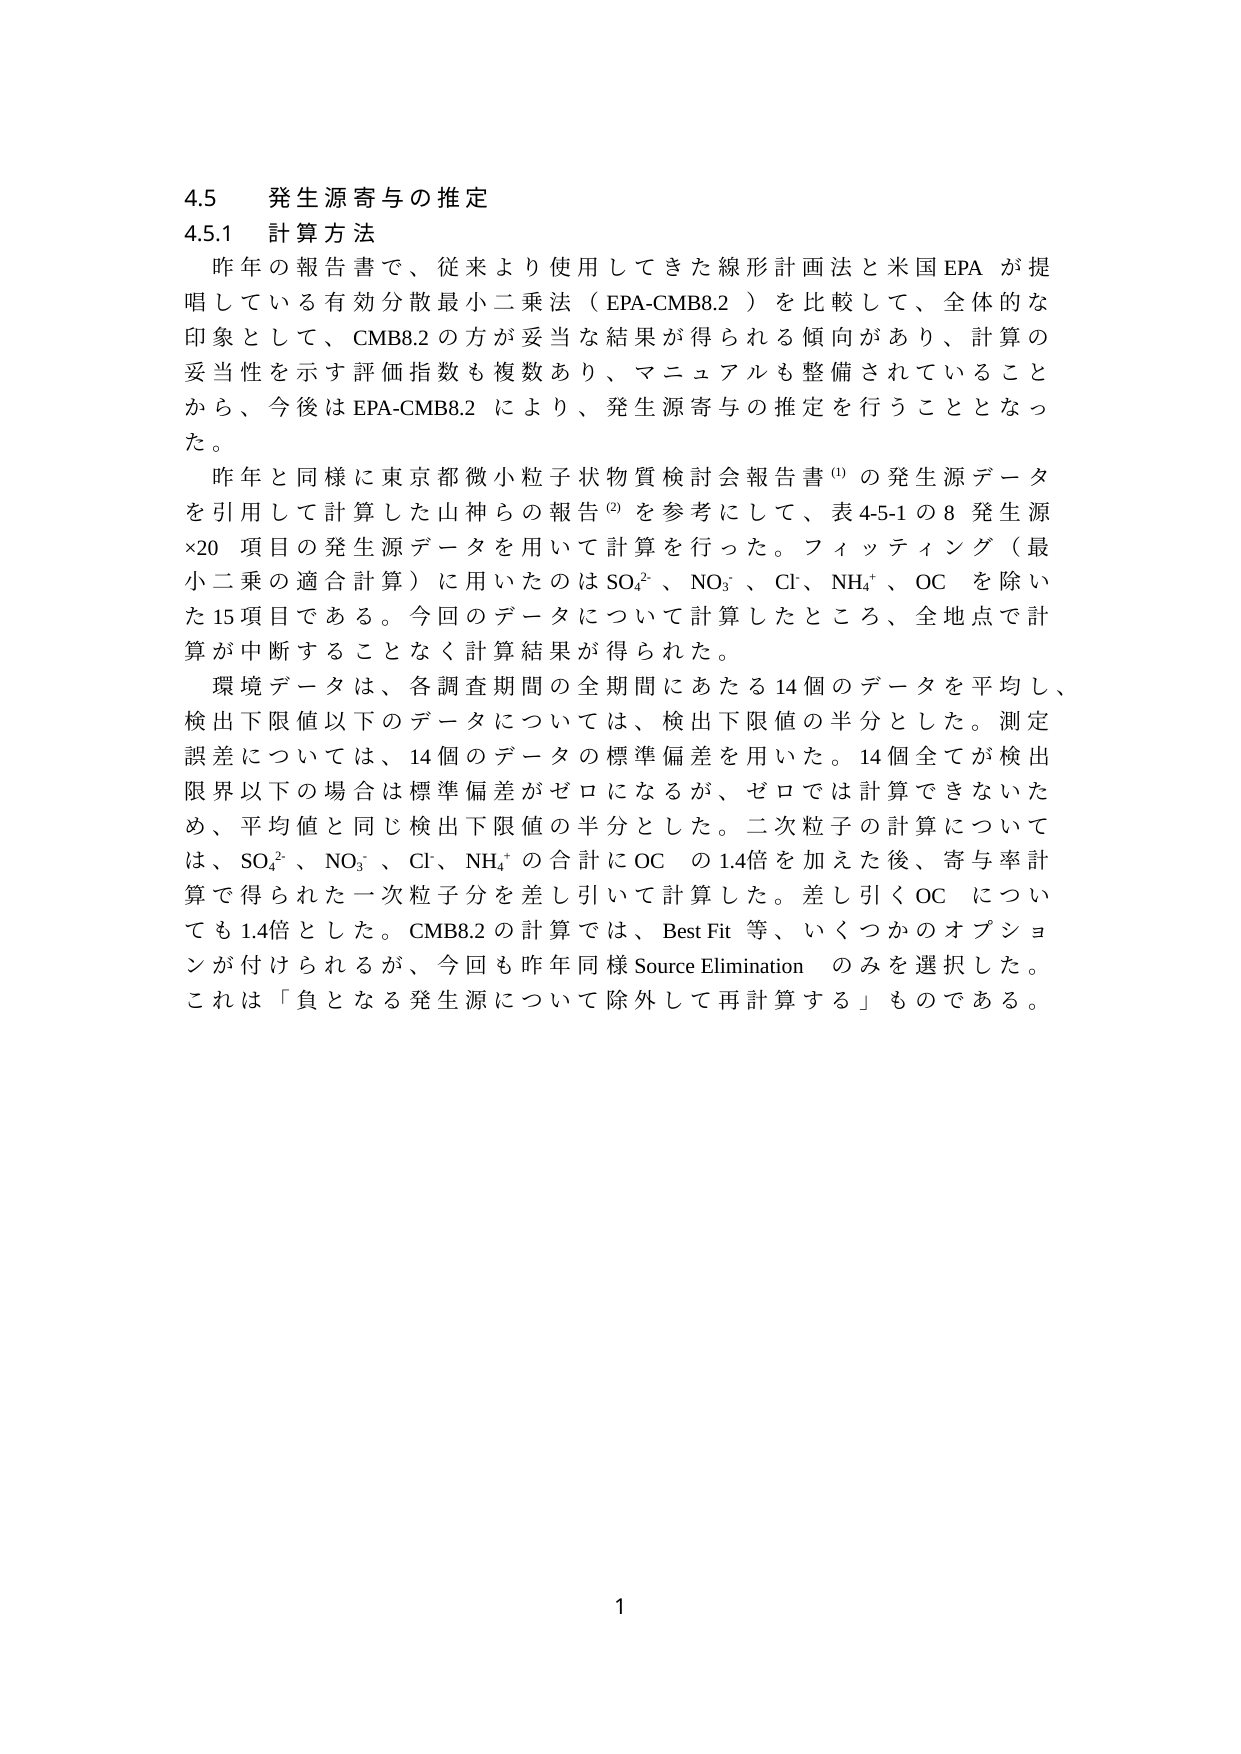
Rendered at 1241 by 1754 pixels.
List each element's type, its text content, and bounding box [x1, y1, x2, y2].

text 4.5.1 計算方法 [184, 214, 1056, 249]
text 昨年の報告書で、従来より使用してきた線形計画法と米国EPAが提唱している有効分散最小二乗法（EPA-CMB8.2）を比較して、全体的な印象として、CMB8.2の方が妥当な結果が得られる傾向があり、計算の妥当性を示す評価指数も複数あり、マニュアルも整備されていることから、今後はEPA-CMB8.2により、発生源寄与の推定を行うこととなった。 [184, 249, 1056, 458]
text 4.5 発生源寄与の推定 [184, 179, 1056, 214]
text 昨年と同様に東京都微小粒子状物質検討会報告書(1)の発生源データを引用して計算した山神らの報告(2)を参考にして、表4-5-1の8発生源×20項目の発生源データを用いて計算を行った。フィッティング（最小二乗の適合計算）に用いたのはSO42-、NO3-、Cl-、NH4+、OCを除いた15項目である。今回のデータについて計算したところ、全地点で計算が中断することなく計算結果が得られた。 [184, 458, 1056, 668]
text 環境データは、各調査期間の全期間にあたる14個のデータを平均し、検出下限値以下のデータについては、検出下限値の半分とした。測定誤差については、14個のデータの標準偏差を用いた。14個全てが検出限界以下の場合は標準偏差がゼロになるが、ゼロでは計算できないため、平均値と同じ検出下限値の半分とした。二次粒子の計算については、SO42-、NO3-、Cl-、NH4+の合計にOCの1.4倍を加えた後、寄与率計算で得られた一次粒子分を差し引いて計算した。差し引くOCについても1.4倍とした。CMB8.2の計算では、Best Fit等、いくつかのオプションが付けられるが、今回も昨年同様Source Eliminationのみを選択した。これは「負となる発生源について除外して再計算する」ものである。 [184, 668, 1056, 1017]
